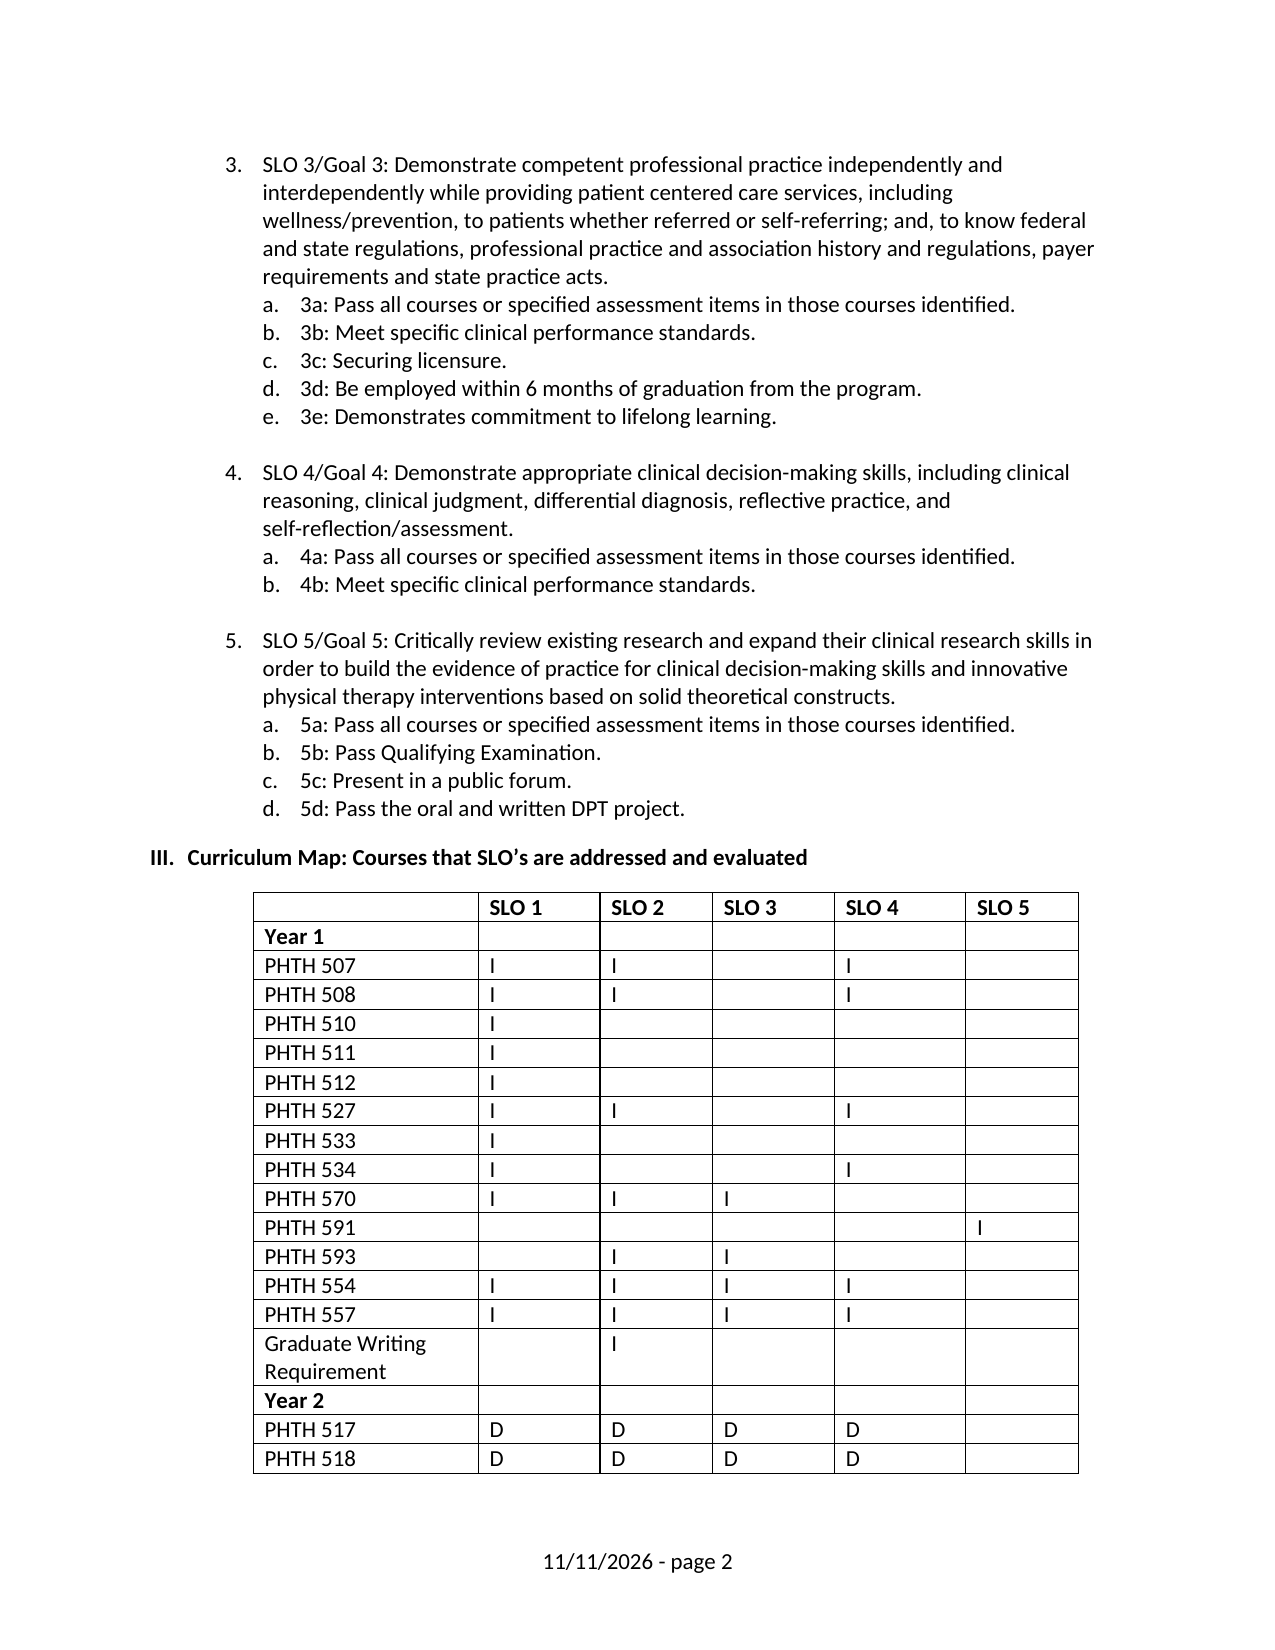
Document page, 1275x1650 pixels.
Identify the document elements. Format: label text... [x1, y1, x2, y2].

table_header [254, 893, 478, 921]
table_cell [835, 1068, 965, 1096]
table_cell [601, 1010, 712, 1037]
table_cell I [713, 1242, 834, 1270]
list 3a: Pass all courses or specified assessment items in those courses identified. [262, 290, 1125, 318]
table_cell D [713, 1415, 834, 1443]
subtitle Curriculum Map: Courses that SLO’s are addressed and evaluated [150, 843, 1125, 871]
table_cell [966, 1329, 1078, 1385]
table_cell I [601, 1300, 712, 1328]
list SLO 5/Goal 5: Critically review existing research and expand their clinical research skills in order to build the evidence of practice for clinical decision-making skills and innovative physical therapy interventions based on solid theoretical constructs. [225, 626, 1125, 710]
table_cell I [713, 1271, 834, 1299]
list 5a: Pass all courses or specified assessment items in those courses identified. [262, 710, 1125, 738]
table_cell D [479, 1415, 599, 1443]
table_header SLO 4 [835, 893, 965, 921]
table_cell D [835, 1444, 965, 1472]
table_cell [713, 951, 834, 979]
table_cell [966, 1184, 1078, 1212]
table_cell PHTH 512 [254, 1068, 478, 1096]
table_cell I [966, 1213, 1078, 1241]
table_cell [966, 922, 1078, 950]
table_cell PHTH 508 [254, 980, 478, 1008]
table_cell D [479, 1444, 599, 1472]
table_cell [713, 1097, 834, 1125]
table_cell [601, 922, 712, 950]
table_cell I [601, 951, 712, 979]
table_cell PHTH 511 [254, 1039, 478, 1067]
table_cell I [835, 1097, 965, 1125]
table_cell PHTH 527 [254, 1097, 478, 1125]
table_cell I [479, 980, 599, 1008]
table_cell [835, 1242, 965, 1270]
table_cell I [713, 1300, 834, 1328]
table_cell I [479, 1010, 599, 1037]
table_cell [835, 1213, 965, 1241]
table_cell [713, 1010, 834, 1037]
table_cell [835, 1010, 965, 1037]
table_cell PHTH 533 [254, 1126, 478, 1154]
table_cell PHTH 518 [254, 1444, 478, 1472]
table_cell [966, 1386, 1078, 1414]
table_cell [601, 1386, 712, 1414]
table_cell [966, 1010, 1078, 1037]
table_cell [713, 1386, 834, 1414]
table_cell [966, 951, 1078, 979]
table_cell I [601, 1271, 712, 1299]
table_cell [713, 1039, 834, 1067]
list 3b: Meet specific clinical performance standards. [262, 318, 1125, 346]
list 3c: Securing licensure. [262, 346, 1125, 374]
table_cell [966, 1039, 1078, 1067]
table_cell D [835, 1415, 965, 1443]
table_cell [479, 1213, 599, 1241]
table_cell I [601, 1184, 712, 1212]
table_cell [966, 1068, 1078, 1096]
list 3e: Demonstrates commitment to lifelong learning. [262, 402, 1125, 430]
table_cell D [601, 1415, 712, 1443]
table_cell [835, 1184, 965, 1212]
table_cell [713, 1213, 834, 1241]
table_cell [601, 1039, 712, 1067]
table_cell [479, 922, 599, 950]
table_cell I [479, 1039, 599, 1067]
table_cell I [835, 1271, 965, 1299]
table_cell Year 1 [254, 922, 478, 950]
table_cell I [479, 1271, 599, 1299]
table_cell [966, 1242, 1078, 1270]
table_cell I [479, 1126, 599, 1154]
table_cell I [479, 1068, 599, 1096]
table_cell PHTH 593 [254, 1242, 478, 1270]
table_cell PHTH 510 [254, 1010, 478, 1037]
table_cell I [479, 1155, 599, 1183]
table_cell I [601, 1242, 712, 1270]
table_header SLO 5 [966, 893, 1078, 921]
table_cell [479, 1386, 599, 1414]
table_cell I [835, 980, 965, 1008]
table_cell [966, 1271, 1078, 1299]
table_cell I [713, 1184, 834, 1212]
list 3d: Be employed within 6 months of graduation from the program. [262, 374, 1125, 402]
table_cell [713, 1068, 834, 1096]
table_cell [479, 1329, 599, 1385]
table_cell PHTH 591 [254, 1213, 478, 1241]
list SLO 3/Goal 3: Demonstrate competent professional practice independently and interdependently while providing patient centered care services, including wellness/prevention, to patients whether referred or self-referring; and, to know federal and state regulations, professional practice and association history and regulations, payer requirements and state practice acts. [225, 150, 1125, 290]
table_cell D [713, 1444, 834, 1472]
list 4b: Meet specific clinical performance standards. [262, 570, 1125, 598]
table_cell PHTH 554 [254, 1271, 478, 1299]
table_cell I [479, 1184, 599, 1212]
table_cell [966, 980, 1078, 1008]
table_cell [601, 1155, 712, 1183]
table_cell D [601, 1444, 712, 1472]
table_cell [966, 1415, 1078, 1443]
table_cell I [479, 1097, 599, 1125]
table_cell I [835, 951, 965, 979]
table_cell [966, 1097, 1078, 1125]
list 5c: Present in a public forum. [262, 766, 1125, 794]
table_cell [713, 980, 834, 1008]
list 5d: Pass the oral and written DPT project. [262, 794, 1125, 822]
list SLO 4/Goal 4: Demonstrate appropriate clinical decision-making skills, including clinical reasoning, clinical judgment, differential diagnosis, reflective practice, and self-reflection/assessment. [225, 458, 1125, 542]
table_cell I [835, 1155, 965, 1183]
table_header SLO 1 [479, 893, 599, 921]
table_cell [835, 1039, 965, 1067]
table_cell [966, 1155, 1078, 1183]
table_cell [966, 1126, 1078, 1154]
table_header SLO 2 [601, 893, 712, 921]
table_cell PHTH 534 [254, 1155, 478, 1183]
table_cell I [835, 1300, 965, 1328]
table_cell PHTH 557 [254, 1300, 478, 1328]
table_cell I [601, 1329, 712, 1385]
table_cell [966, 1444, 1078, 1472]
table_cell [835, 1126, 965, 1154]
table_cell [479, 1242, 599, 1270]
table_cell [835, 922, 965, 950]
table_cell PHTH 517 [254, 1415, 478, 1443]
table_cell [601, 1126, 712, 1154]
table_cell PHTH 570 [254, 1184, 478, 1212]
table_cell PHTH 507 [254, 951, 478, 979]
table_cell [966, 1300, 1078, 1328]
list 5b: Pass Qualifying Examination. [262, 738, 1125, 766]
table_cell Graduate Writing Requirement [254, 1329, 478, 1385]
table_cell I [479, 951, 599, 979]
table_cell [713, 1155, 834, 1183]
table_cell [601, 1068, 712, 1096]
table_cell I [601, 980, 712, 1008]
table_cell [713, 1126, 834, 1154]
table_cell [713, 1329, 834, 1385]
table_header SLO 3 [713, 893, 834, 921]
table_cell [835, 1329, 965, 1385]
table_cell I [601, 1097, 712, 1125]
table_cell [835, 1386, 965, 1414]
list 4a: Pass all courses or specified assessment items in those courses identified. [262, 542, 1125, 570]
table_cell I [479, 1300, 599, 1328]
table_cell [601, 1213, 712, 1241]
table_cell [713, 922, 834, 950]
table_cell Year 2 [254, 1386, 478, 1414]
